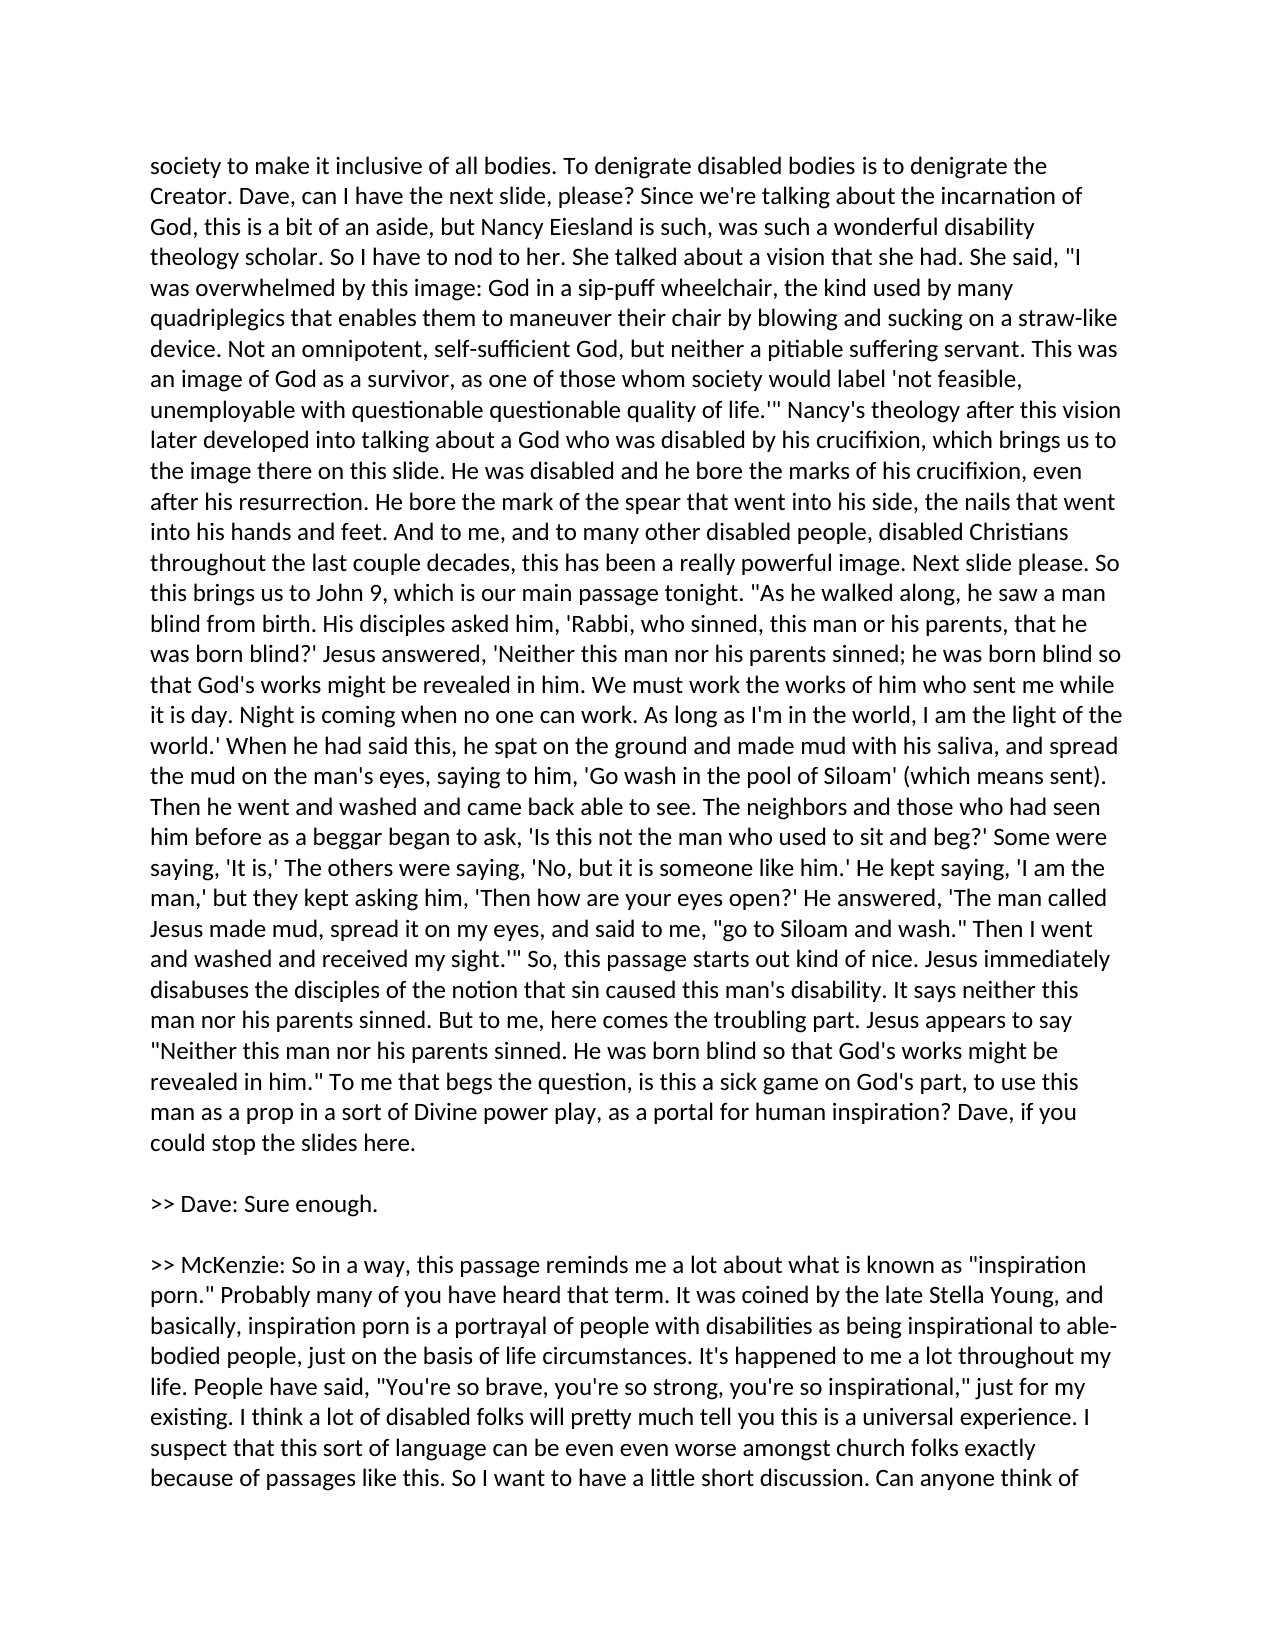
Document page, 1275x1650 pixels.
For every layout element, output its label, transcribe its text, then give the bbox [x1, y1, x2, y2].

text >> Dave: Sure enough. [150, 1188, 1125, 1218]
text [150, 1249, 1125, 1493]
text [150, 150, 1125, 1157]
